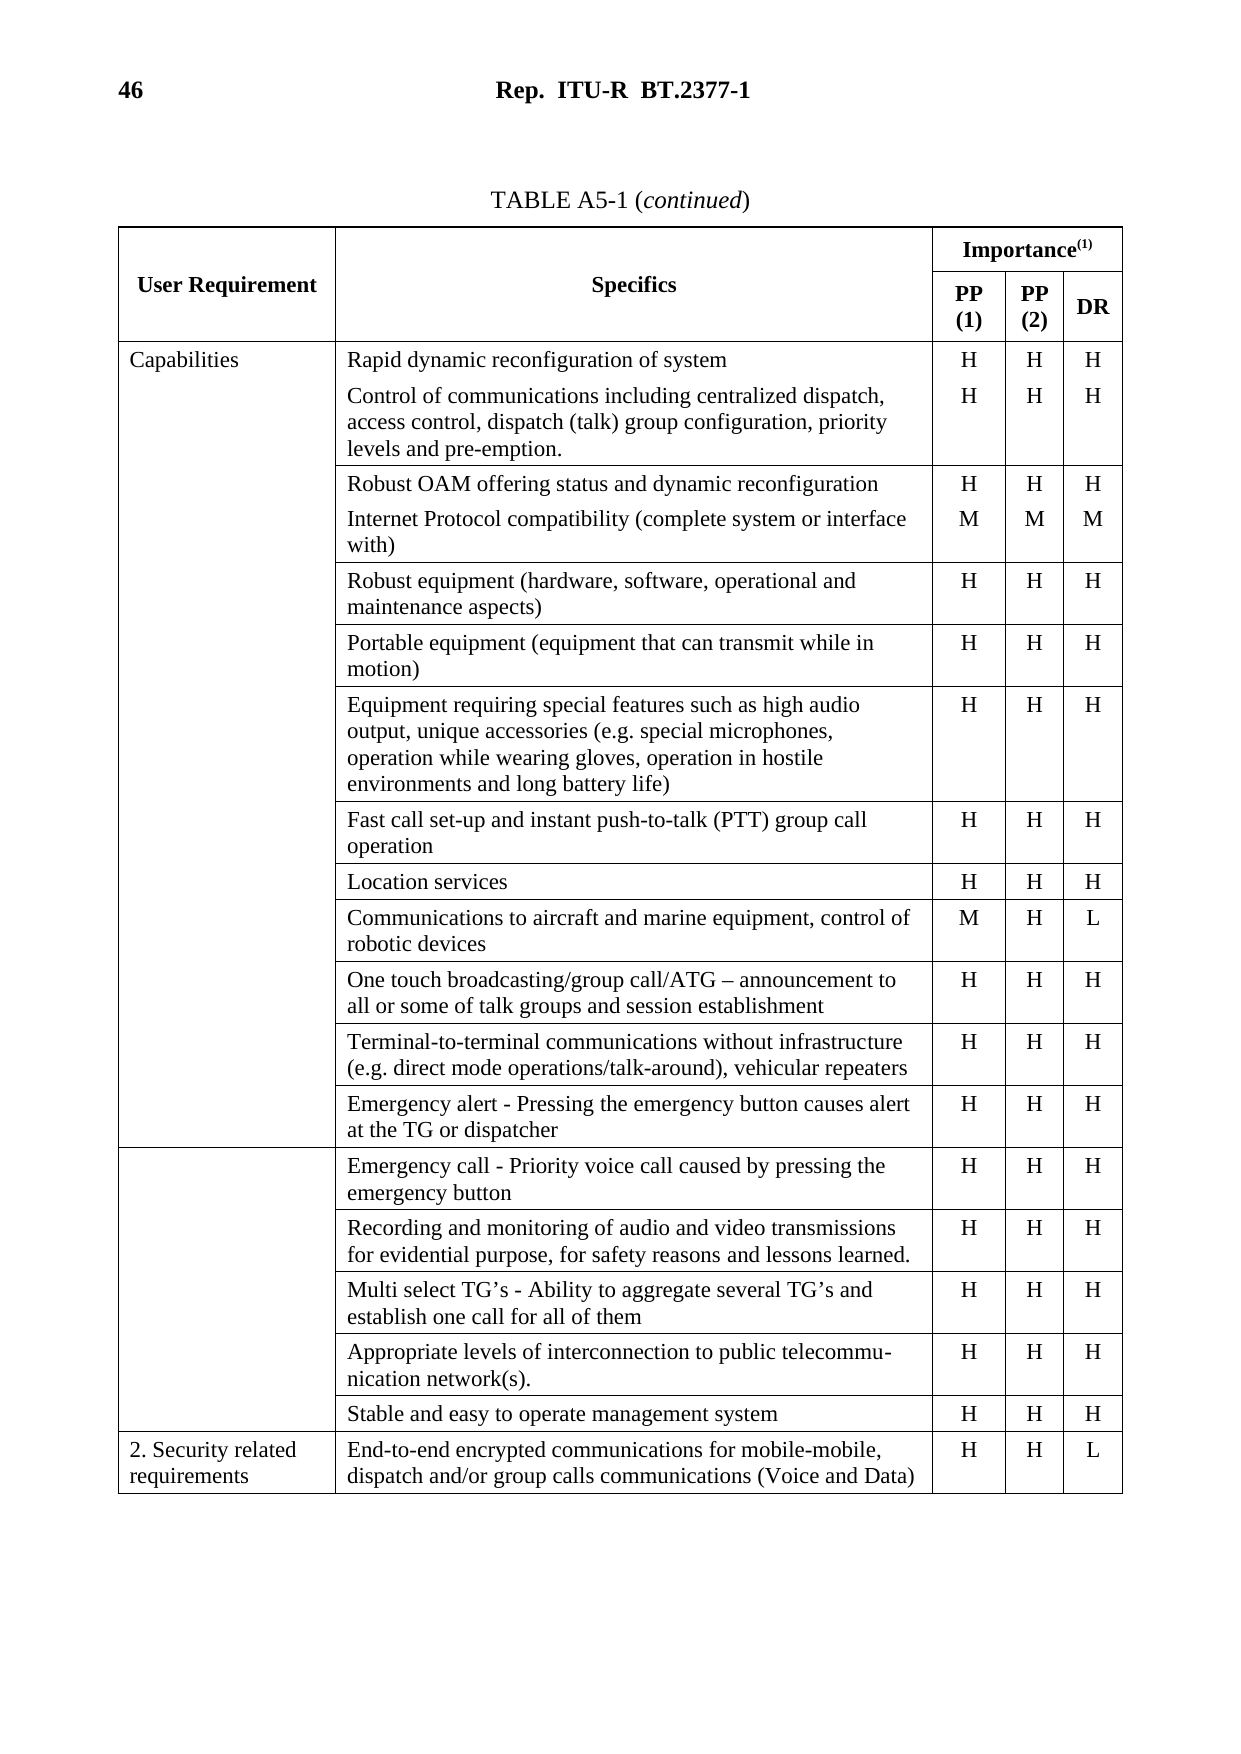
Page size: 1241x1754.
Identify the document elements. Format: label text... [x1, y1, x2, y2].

table_cell H [933, 1396, 1005, 1431]
table_cell Location services [336, 864, 932, 899]
table_cell H [933, 563, 1005, 624]
table_cell M [933, 501, 1005, 562]
table_cell Multi select TG’s - Ability to aggregate several TG’s and establish one call for all of them [336, 1272, 932, 1333]
table_cell H [1006, 625, 1063, 686]
table_cell H [1006, 377, 1063, 465]
table_cell [119, 1148, 335, 1431]
table_cell H [933, 625, 1005, 686]
table_cell L [1064, 900, 1122, 961]
table_cell H [1006, 1396, 1063, 1431]
table_cell H [933, 342, 1005, 377]
table_cell PP (1) [933, 272, 1005, 341]
table_header Specifics [336, 228, 932, 341]
table_cell H [933, 466, 1005, 501]
table_cell L [1064, 1432, 1122, 1493]
table_cell M [1006, 501, 1063, 562]
table_cell Emergency call - Priority voice call caused by pressing the emergency button [336, 1148, 932, 1209]
table_header Importance(1) [933, 228, 1122, 271]
table_cell H [933, 1210, 1005, 1271]
table_cell H [933, 1148, 1005, 1209]
table_cell H [1064, 1210, 1122, 1271]
table_cell H [1006, 1210, 1063, 1271]
table_cell H [933, 864, 1005, 899]
table_cell H [1006, 1148, 1063, 1209]
table_cell H [1006, 1086, 1063, 1147]
table_cell Capabilities [119, 342, 335, 1147]
table_cell Equipment requiring special features such as high audio output, unique accessories (e.g. special microphones, operation while wearing gloves, operation in hostile environments and long battery life) [336, 687, 932, 801]
table_cell PP (2) [1006, 272, 1063, 341]
table_cell Stable and easy to operate management system [336, 1396, 932, 1431]
table_cell H [933, 962, 1005, 1023]
table_cell End-to-end encrypted communications for mobile-mobile, dispatch and/or group calls communications (Voice and Data) [336, 1432, 932, 1493]
table_cell H [933, 802, 1005, 863]
table_cell Robust OAM offering status and dynamic reconfiguration [336, 466, 932, 501]
table_cell H [933, 687, 1005, 801]
table_cell Control of communications including centralized dispatch, access control, dispatch (talk) group configuration, priority levels and pre-emption. [336, 377, 932, 465]
table_cell H [1006, 563, 1063, 624]
table_cell H [1006, 466, 1063, 501]
table_cell H [1064, 377, 1122, 465]
table_header User Requirement [119, 228, 335, 341]
table_cell H [1064, 1148, 1122, 1209]
table_cell H [1006, 1024, 1063, 1085]
table_cell H [1064, 864, 1122, 899]
table_cell H [1006, 342, 1063, 377]
table_cell H [1064, 802, 1122, 863]
table_cell Terminal-to-terminal communications without infrastructure (e.g. direct mode operations/talk-around), vehicular repeaters [336, 1024, 932, 1085]
table_cell H [1006, 1432, 1063, 1493]
table_cell H [1064, 687, 1122, 801]
table_cell H [933, 1334, 1005, 1395]
table_cell H [933, 1272, 1005, 1333]
table_cell H [933, 1024, 1005, 1085]
table_cell H [1064, 1086, 1122, 1147]
table_cell Rapid dynamic reconfiguration of system [336, 342, 932, 377]
table_cell M [933, 900, 1005, 961]
table_cell DR [1064, 272, 1122, 341]
table_cell Internet Protocol compatibility (complete system or interface with) [336, 501, 932, 562]
table_cell Fast call set-up and instant push-to-talk (PTT) group call operation [336, 802, 932, 863]
table_cell H [1006, 687, 1063, 801]
table_cell Portable equipment (equipment that can transmit while in motion) [336, 625, 932, 686]
table_cell H [1064, 1396, 1122, 1431]
table_cell H [1064, 342, 1122, 377]
table_cell H [1006, 900, 1063, 961]
table_cell H [1064, 563, 1122, 624]
table_cell H [1064, 1272, 1122, 1333]
table_cell H [1064, 466, 1122, 501]
table_cell H [1064, 1024, 1122, 1085]
table_cell H [1006, 1272, 1063, 1333]
table_cell H [933, 1086, 1005, 1147]
table_cell Emergency alert - Pressing the emergency button causes alert at the TG or dispatcher [336, 1086, 932, 1147]
table_cell H [1006, 864, 1063, 899]
table_cell 2. Security related requirements [119, 1432, 335, 1493]
table_cell M [1064, 501, 1122, 562]
table_cell H [1064, 1334, 1122, 1395]
table_cell H [933, 377, 1005, 465]
table_cell H [1006, 1334, 1063, 1395]
table_cell Robust equipment (hardware, software, operational and maintenance aspects) [336, 563, 932, 624]
table_cell H [1064, 962, 1122, 1023]
table_cell Recording and monitoring of audio and video transmissions for evidential purpose, for safety reasons and lessons learned. [336, 1210, 932, 1271]
table_cell H [1064, 625, 1122, 686]
table_cell Communications to aircraft and marine equipment, control of robotic devices [336, 900, 932, 961]
table_cell Appropriate levels of interconnection to public telecommunication network(s). [336, 1334, 932, 1395]
text TABLE A5-1 (continued) [118, 185, 1122, 214]
table_cell H [933, 1432, 1005, 1493]
table_cell H [1006, 802, 1063, 863]
table_cell One touch broadcasting/group call/ATG – announcement to all or some of talk groups and session establishment [336, 962, 932, 1023]
table_cell H [1006, 962, 1063, 1023]
